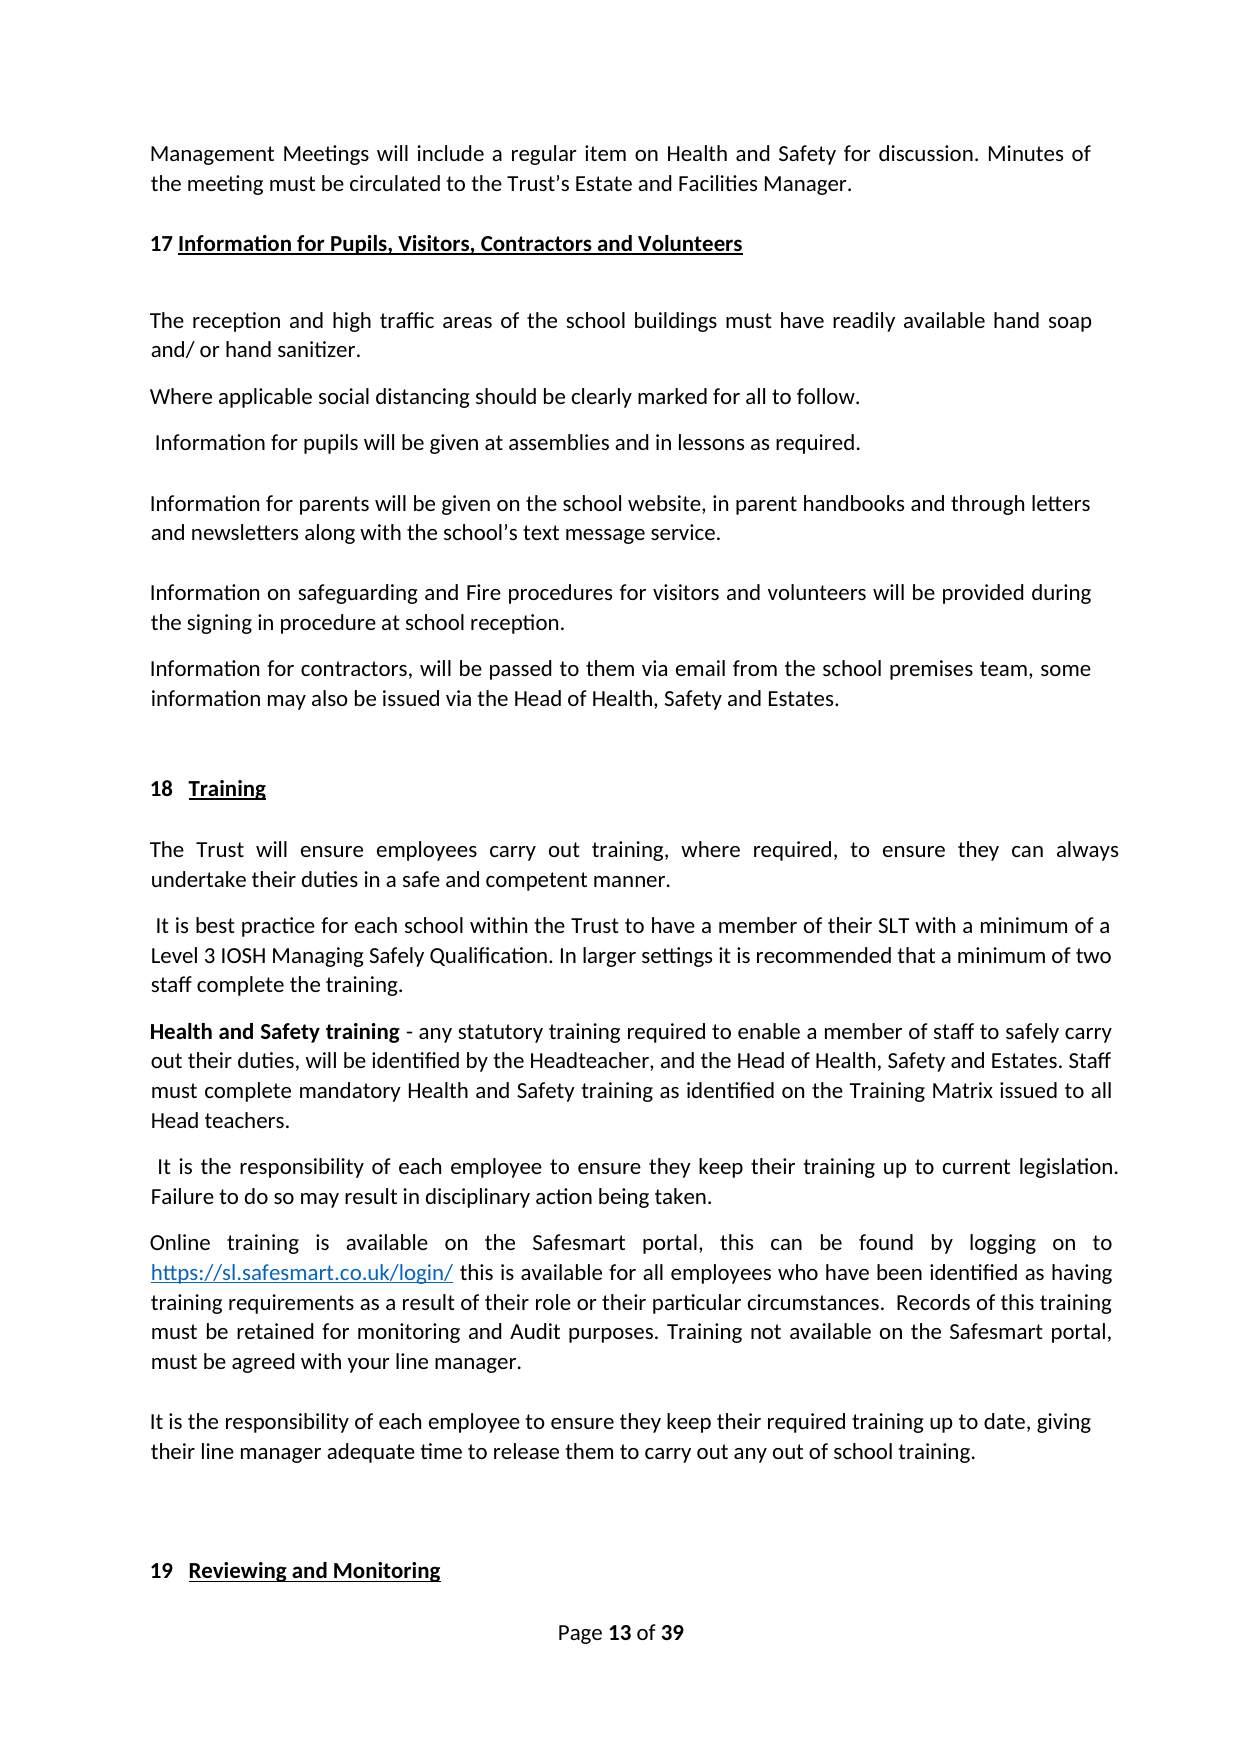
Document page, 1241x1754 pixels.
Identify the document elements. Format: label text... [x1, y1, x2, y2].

text Information for pupils will be given at assemblies and in lessons as required. [149, 428, 1093, 456]
text Where applicable social distancing should be clearly marked for all to follow. [149, 382, 1093, 410]
text Online training is available on the Safesmart portal, this can be found by logging on to https://sl.safesmart.co.uk/login/ this is available for all employees who have been identified as having training requirements as a result of their role or their particular circumstances. Records of this training must be retained for monitoring and Audit purposes. Training not available on the Safesmart portal, must be agreed with your line manager. [149, 1228, 1114, 1375]
text The reception and high traffic areas of the school buildings must have readily available hand soap and/ or hand sanitizer. [149, 306, 1093, 364]
subtitle 17 Information for Pupils, Visitors, Contractors and Volunteers [149, 229, 1113, 257]
text The Trust will ensure employees carry out training, where required, to ensure they can always undertake their duties in a safe and competent manner. [149, 835, 1121, 893]
subtitle 18 Training [149, 774, 1113, 802]
text It is the responsibility of each employee to ensure they keep their required training up to date, giving their line manager adequate time to release them to carry out any out of school training. [149, 1407, 1093, 1465]
text Information on safeguarding and Fire procedures for visitors and volunteers will be provided during the signing in procedure at school reception. [149, 578, 1093, 636]
text It is the responsibility of each employee to ensure they keep their training up to current legislation. Failure to do so may result in disciplinary action being taken. [149, 1152, 1121, 1210]
text Health and Safety training - any statutory training required to enable a member of staff to safely carry out their duties, will be identified by the Headteacher, and the Head of Health, Safety and Estates. Staff must complete mandatory Health and Safety training as identified on the Training Matrix issued to all Head teachers. [149, 1017, 1114, 1134]
text Information for parents will be given on the school website, in parent handbooks and through letters and newsletters along with the school’s text message service. [149, 489, 1093, 546]
subtitle 19 Reviewing and Monitoring [149, 1556, 1113, 1584]
text Management Meetings will include a regular item on Health and Safety for discussion. Minutes of the meeting must be circulated to the Trust’s Estate and Facilities Manager. [149, 139, 1093, 197]
text Information for contractors, will be passed to them via email from the school premises team, some information may also be issued via the Head of Health, Safety and Estates. [149, 654, 1093, 712]
text It is best practice for each school within the Trust to have a member of their SLT with a minimum of a Level 3 IOSH Managing Safely Qualification. In larger settings it is recommended that a minimum of two staff complete the training. [149, 911, 1113, 998]
